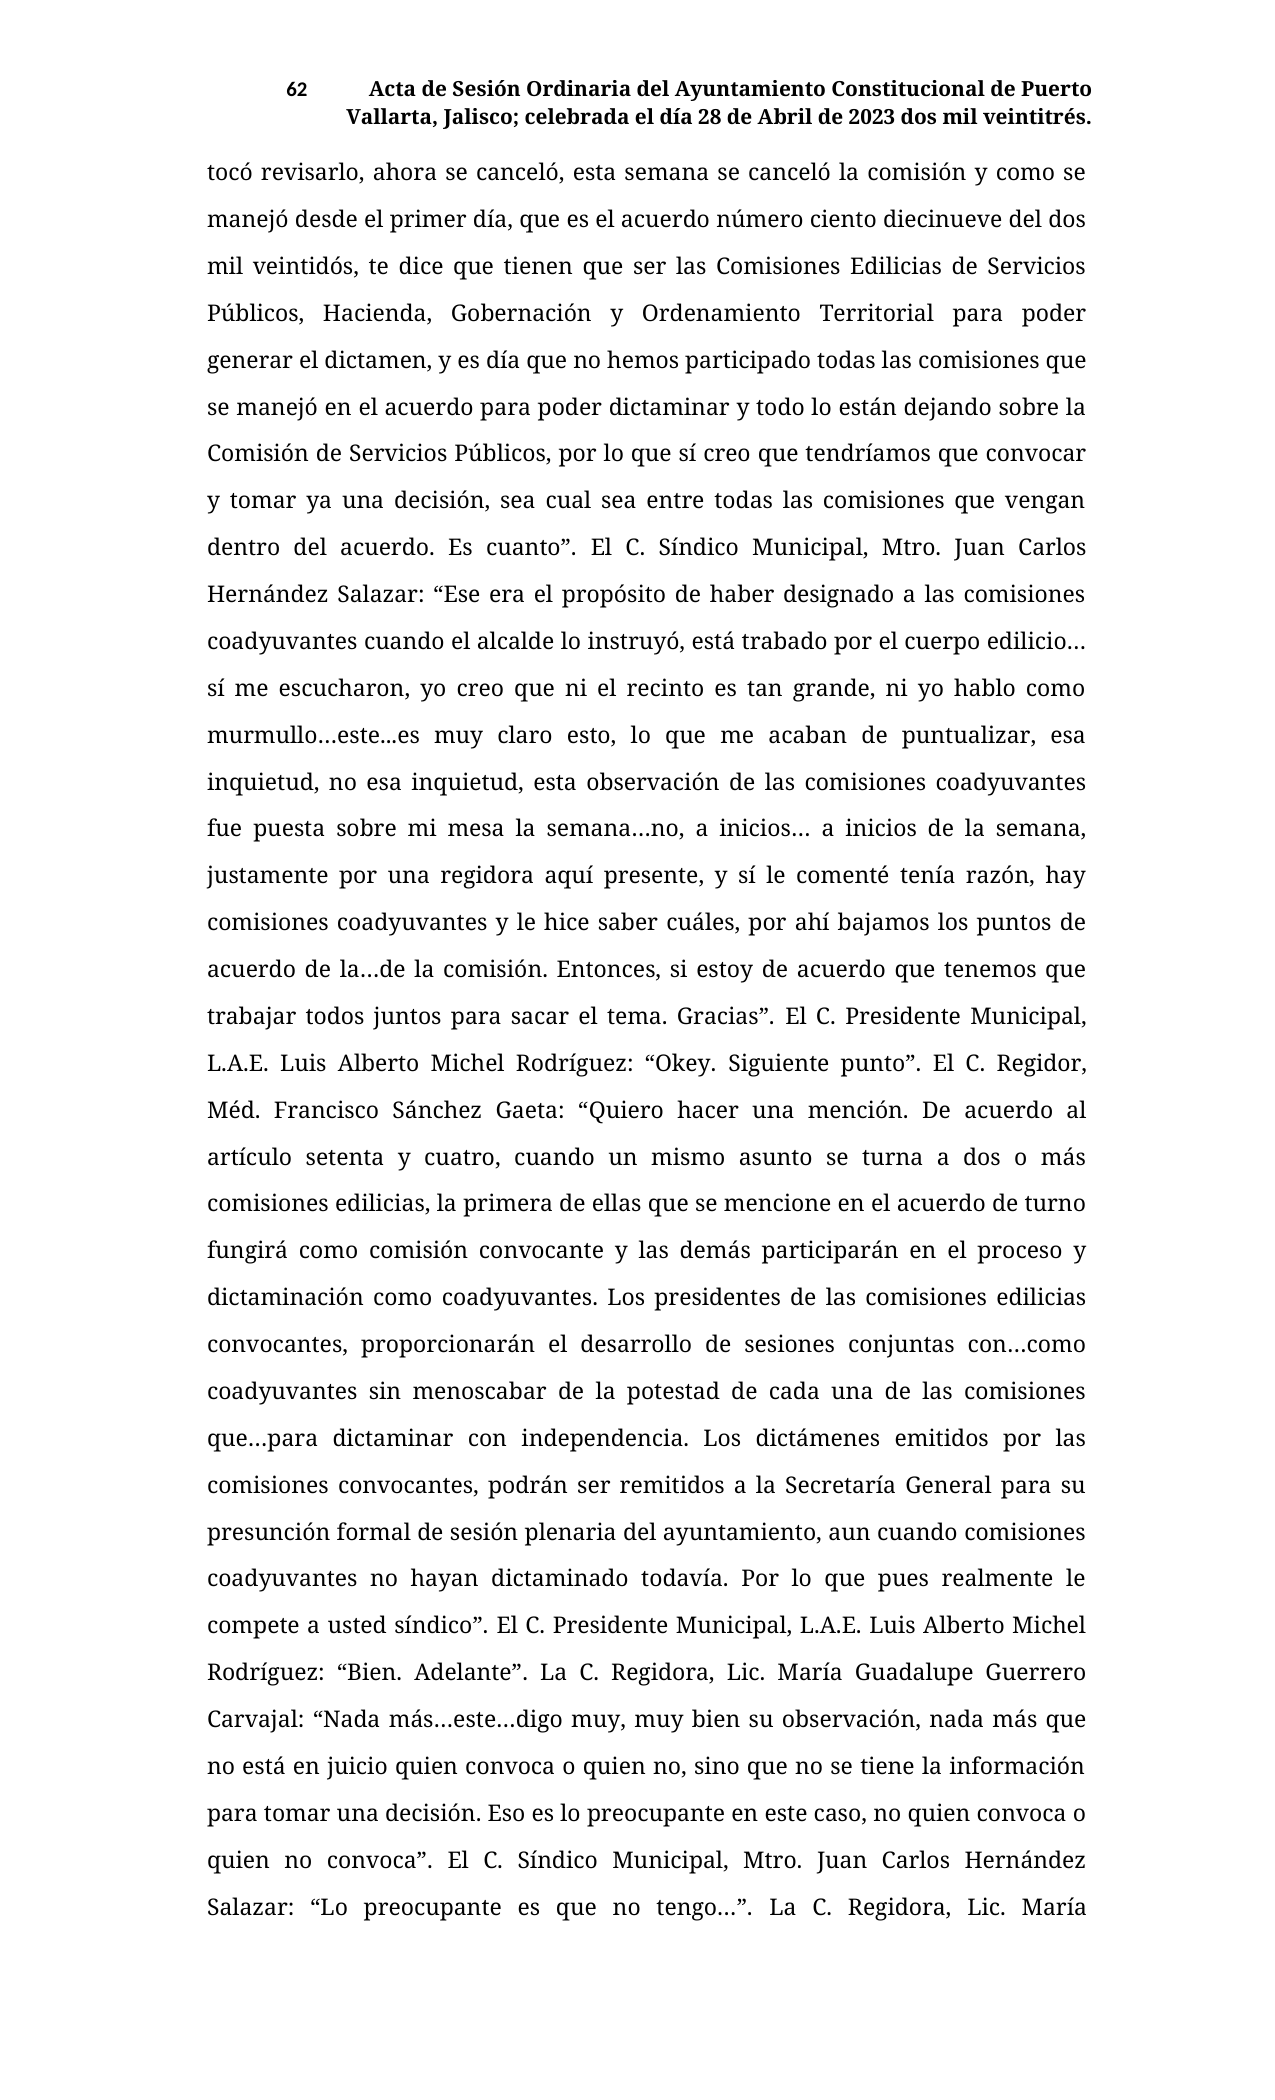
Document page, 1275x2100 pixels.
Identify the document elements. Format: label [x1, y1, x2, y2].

text [207, 156, 1087, 1922]
